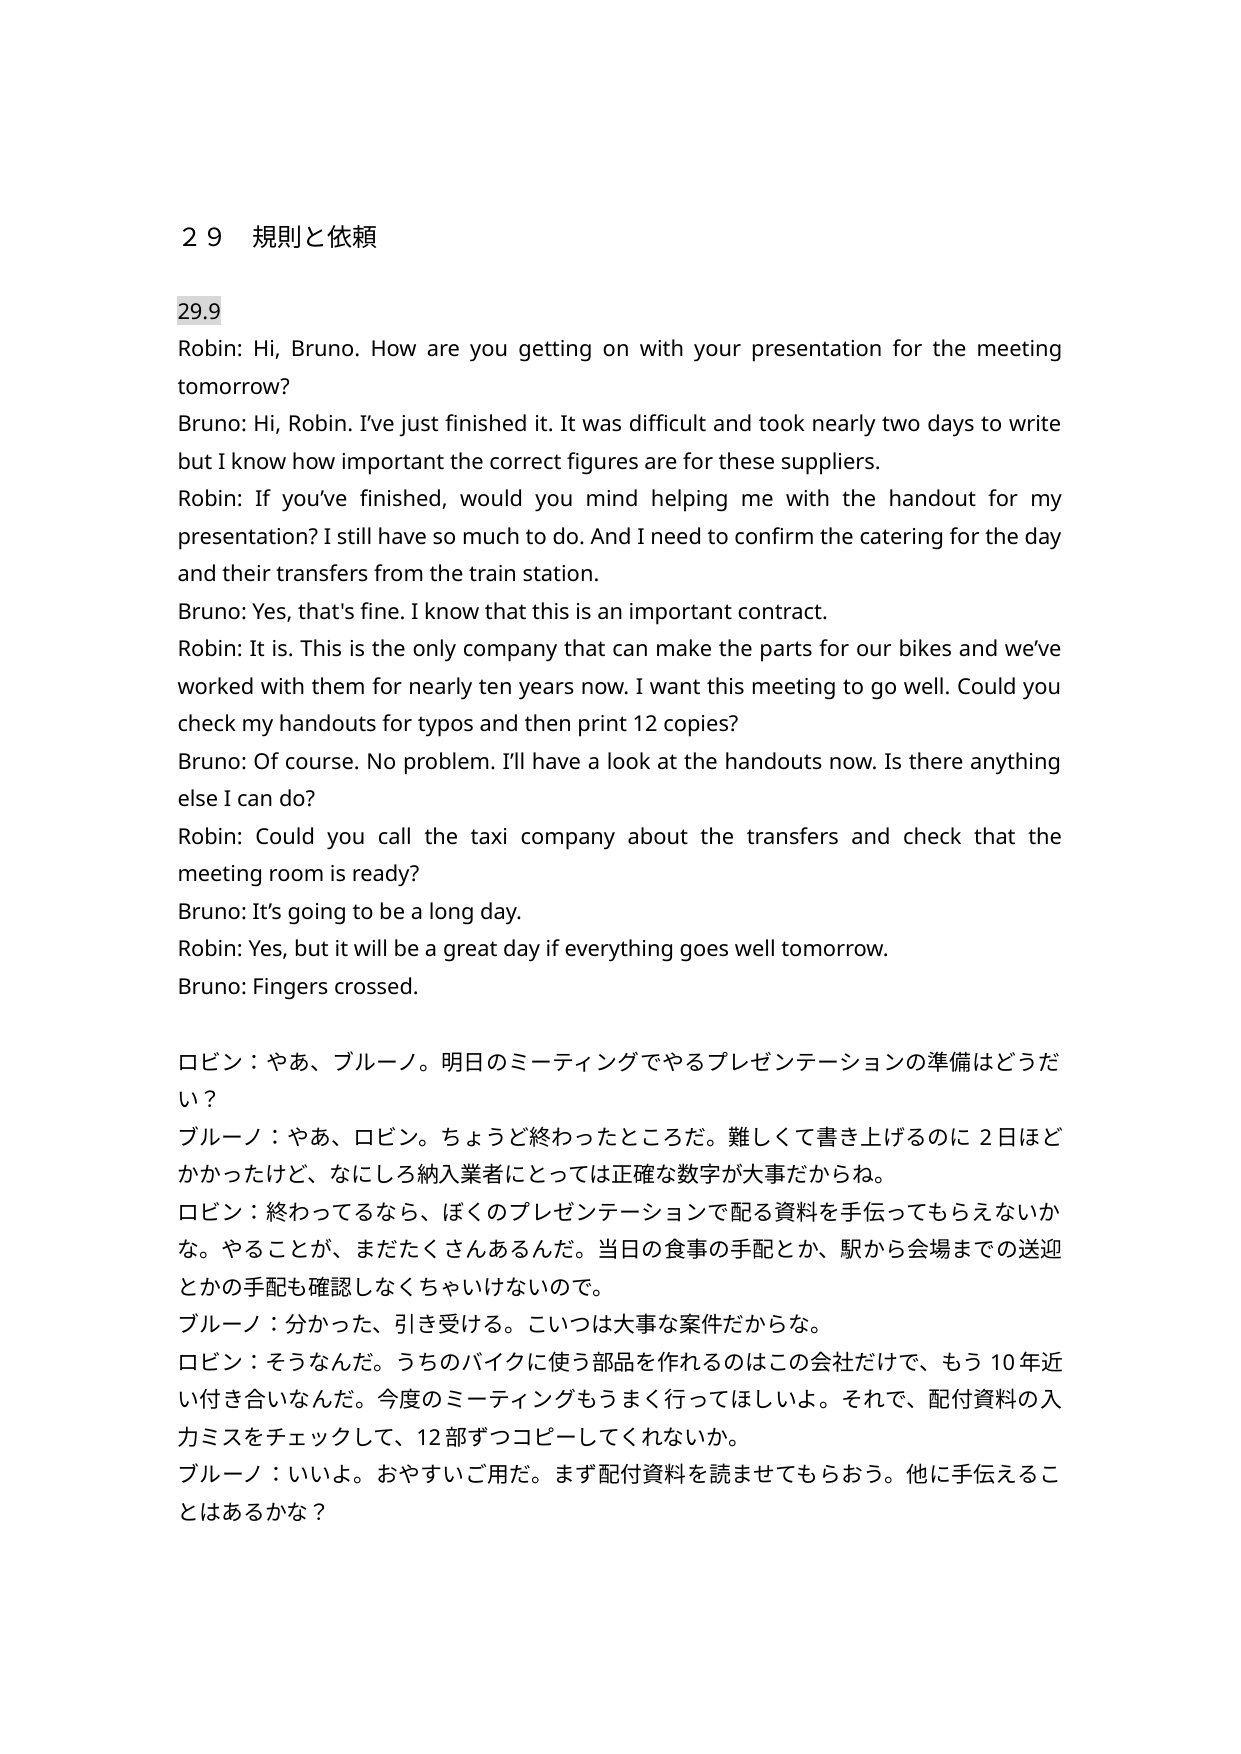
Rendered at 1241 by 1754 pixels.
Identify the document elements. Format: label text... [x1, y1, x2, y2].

text ２９ 規則と依頼 [177, 217, 1063, 254]
text ロビン：そうなんだ。うちのバイクに使う部品を作れるのはこの会社だけで、もう10年近い付き合いなんだ。今度のミーティングもうまく行ってほしいよ。それで、配付資料の入力ミスをチェックして、12部ずつコピーしてくれないか。 [177, 1342, 1063, 1454]
text ブルーノ：分かった、引き受ける。こいつは大事な案件だからな。 [177, 1304, 1063, 1342]
text ロビン：終わってるなら、ぼくのプレゼンテーションで配る資料を手伝ってもらえないかな。やることが、まだたくさんあるんだ。当日の食事の手配とか、駅から会場までの送迎とかの手配も確認しなくちゃいけないので。 [177, 1192, 1063, 1304]
text Robin: Hi, Bruno. How are you getting on with your presentation for the meeting tomorrow? [177, 329, 1063, 404]
text ブルーノ：いいよ。おやすいご用だ。まず配付資料を読ませてもらおう。他に手伝えることはあるかな？ [177, 1454, 1063, 1529]
text Bruno: Fingers crossed. [177, 967, 1063, 1004]
text ブルーノ：やあ、ロビン。ちょうど終わったところだ。難しくて書き上げるのに2日ほどかかったけど、なにしろ納入業者にとっては正確な数字が大事だからね。 [177, 1117, 1063, 1192]
text Robin: If you’ve finished, would you mind helping me with the handout for my presentation? I still have so much to do. And I need to confirm the catering for the day and their transfers from the train station. [177, 479, 1063, 592]
text Robin: It is. This is the only company that can make the parts for our bikes and we’ve worked with them for nearly ten years now. I want this meeting to go well. Could you check my handouts for typos and then print 12 copies? [177, 629, 1063, 742]
text Robin: Could you call the taxi company about the transfers and check that the meeting room is ready? [177, 817, 1063, 892]
text Bruno: Of course. No problem. I’ll have a look at the handouts now. Is there anything else I can do? [177, 742, 1063, 817]
text ロビン：やあ、ブルーノ。明日のミーティングでやるプレゼンテーションの準備はどうだい？ [177, 1042, 1063, 1117]
text Bruno: It’s going to be a long day. [177, 892, 1063, 929]
text Robin: Yes, but it will be a great day if everything goes well tomorrow. [177, 929, 1063, 967]
text 29.9 [177, 292, 1063, 329]
text Bruno: Hi, Robin. I’ve just finished it. It was difficult and took nearly two days to write but I know how important the correct figures are for these suppliers. [177, 404, 1063, 479]
text Bruno: Yes, that's fine. I know that this is an important contract. [177, 592, 1063, 629]
